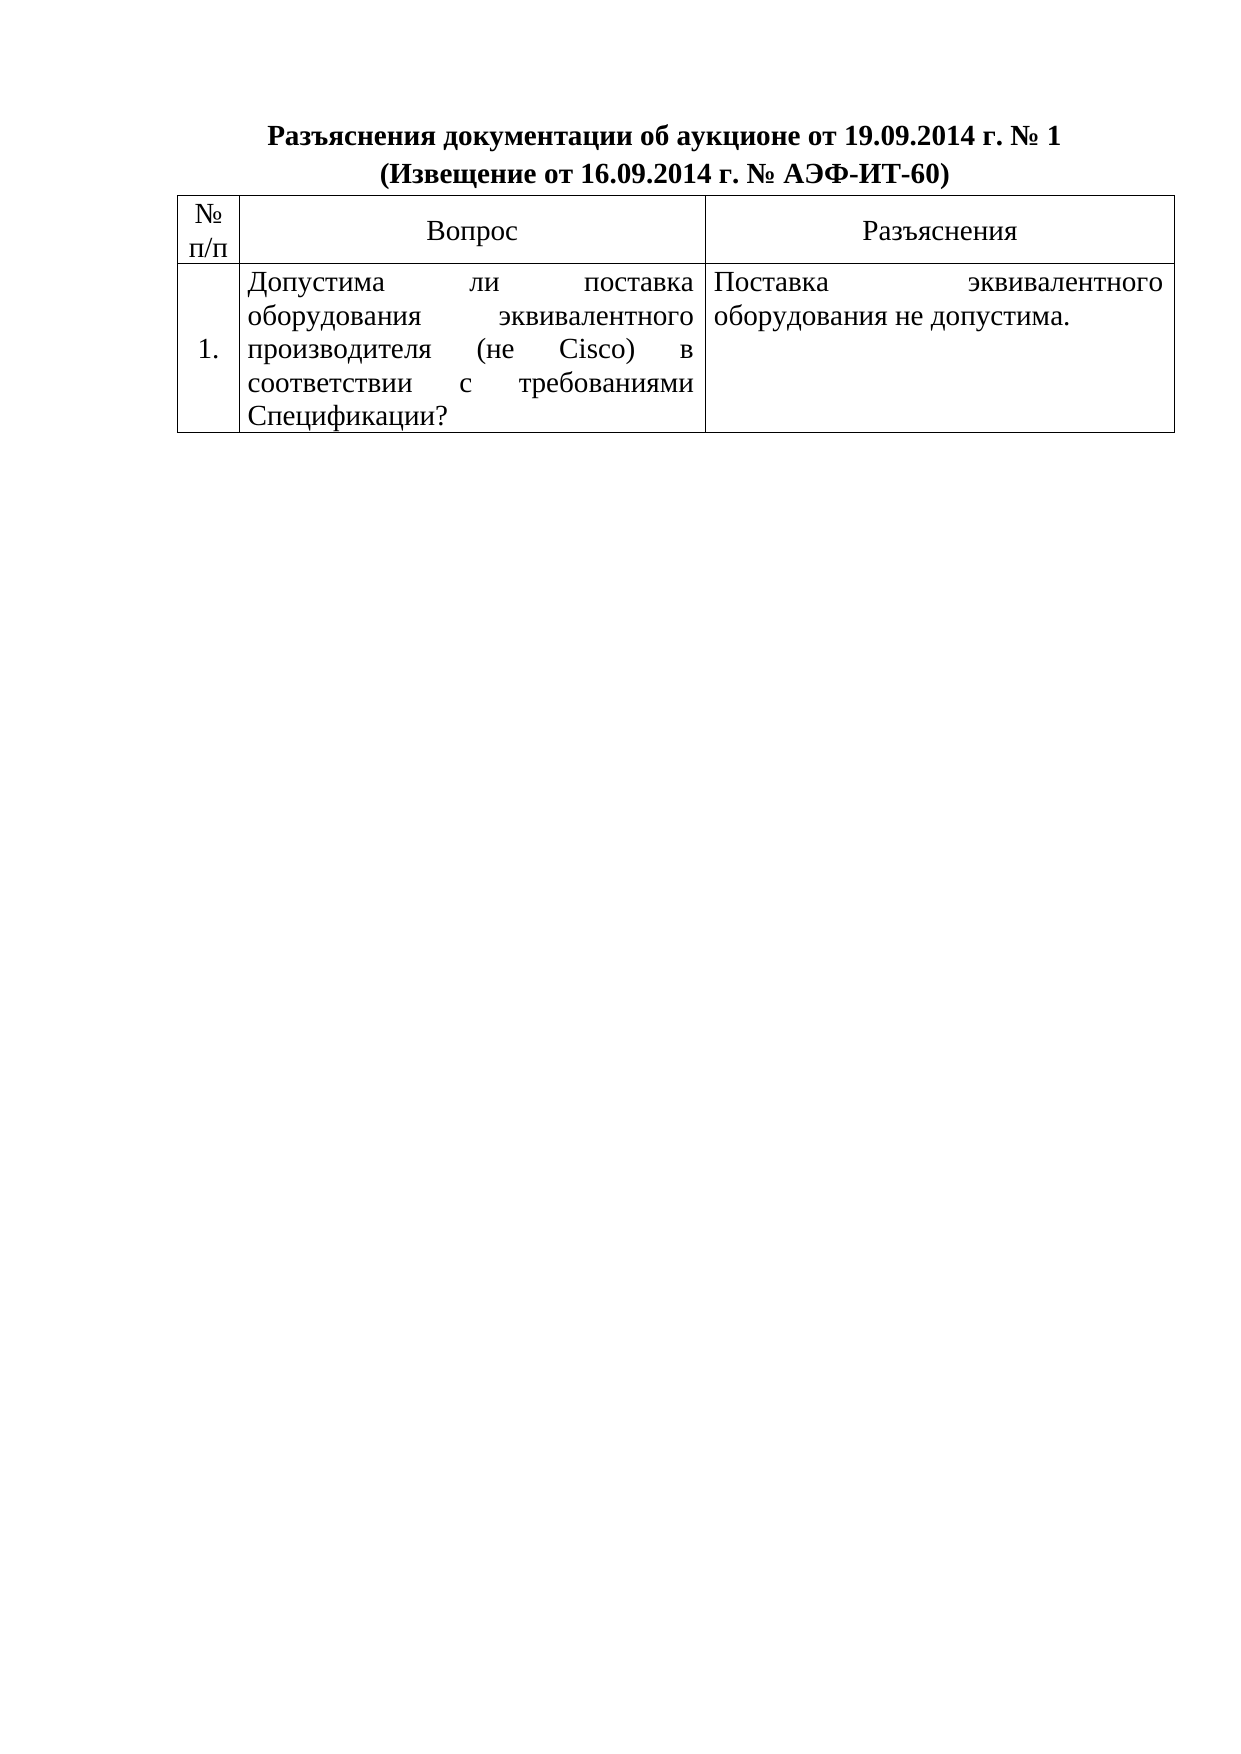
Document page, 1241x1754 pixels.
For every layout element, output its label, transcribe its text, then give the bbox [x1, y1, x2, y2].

table_cell Допустима ли поставка оборудования эквивалентного производителя (не Cisco) в соответствии с требованиями Спецификации? [240, 264, 705, 432]
text (Извещение от 16.09.2014 г. № АЭФ-ИТ-60) [177, 157, 1152, 190]
table_cell Поставка эквивалентного оборудования не допустима. [706, 264, 1174, 432]
table_header № п/п [178, 196, 239, 263]
text Разъяснения документации об аукционе от 19.09.2014 г. № 1 [177, 118, 1152, 152]
table_header Вопрос [240, 196, 705, 263]
table_header Разъяснения [706, 196, 1174, 263]
table_cell 1. [178, 264, 239, 432]
